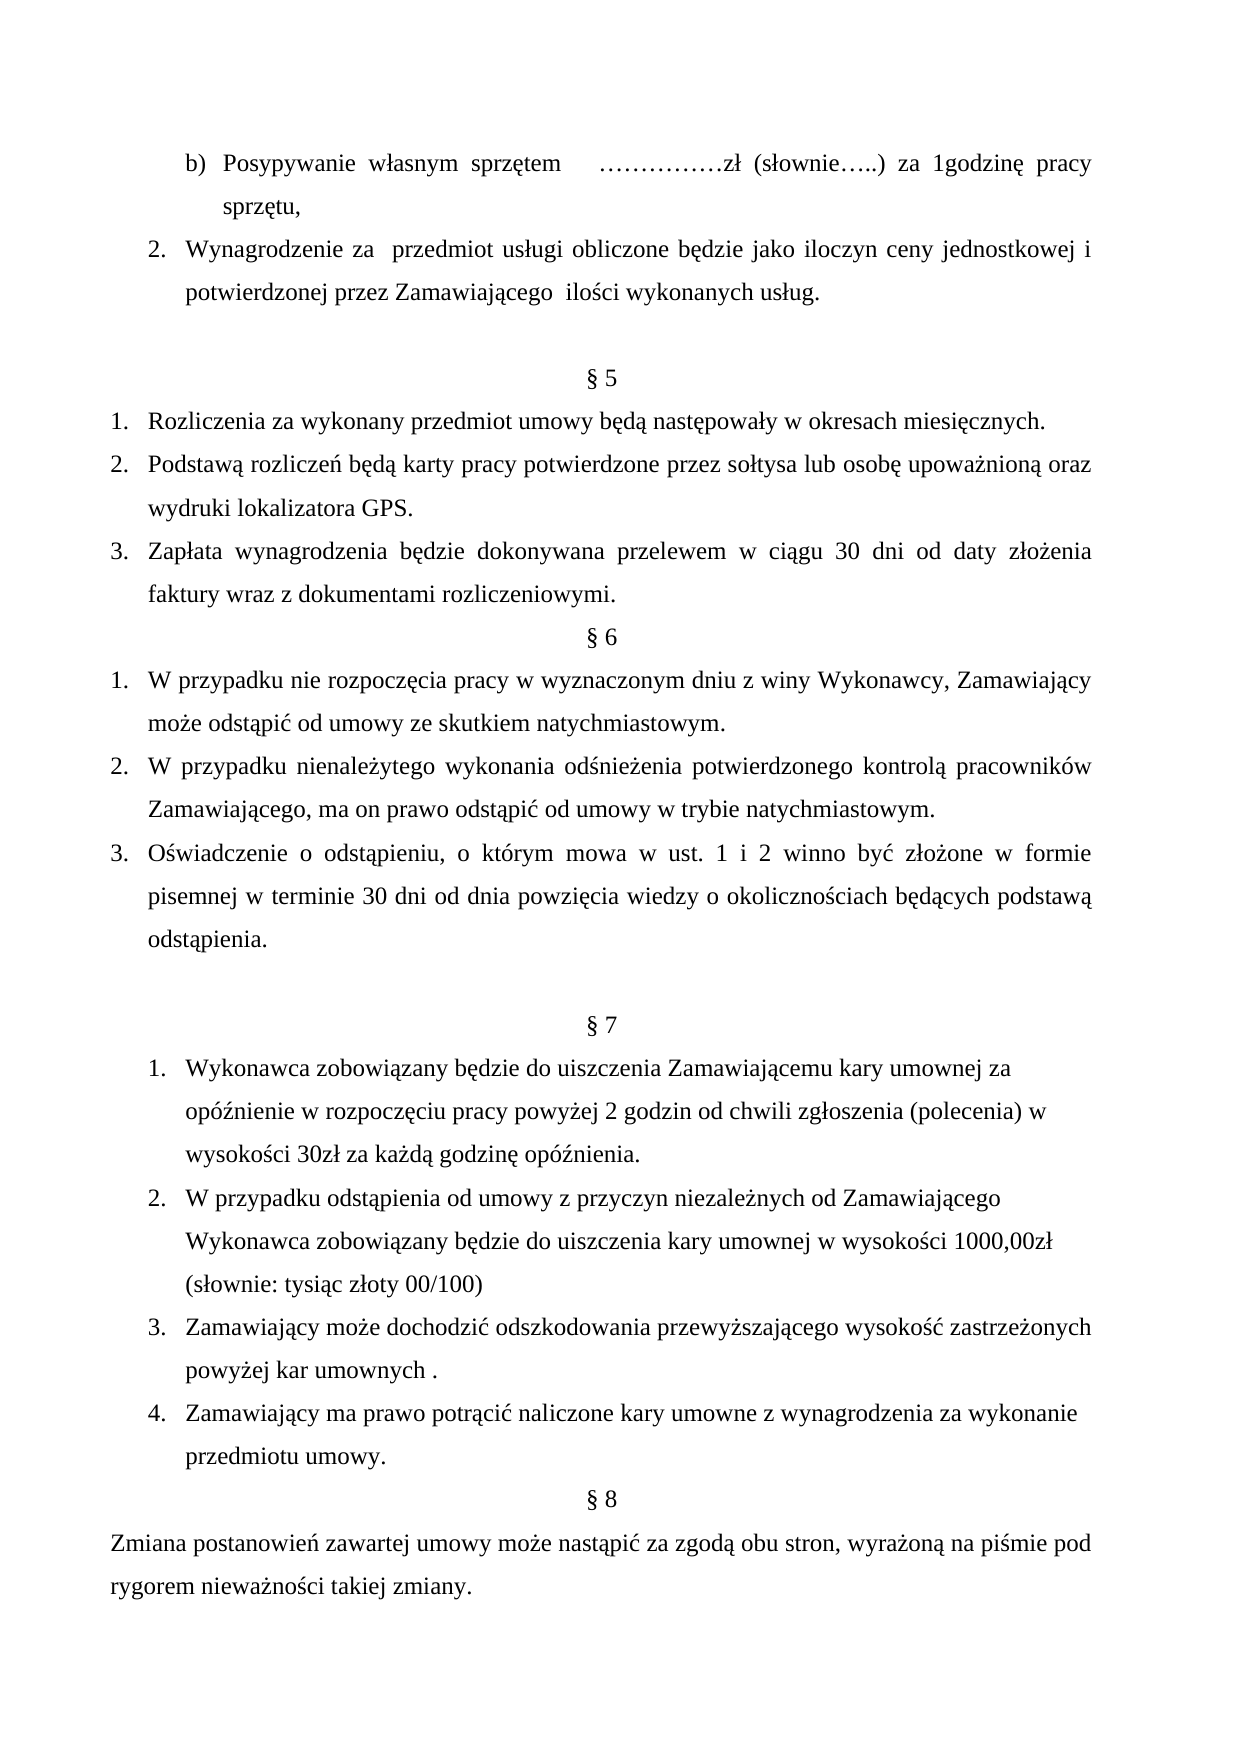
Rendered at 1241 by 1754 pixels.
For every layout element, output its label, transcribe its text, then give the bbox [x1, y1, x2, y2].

list Wynagrodzenie za przedmiot usługi obliczone będzie jako iloczyn ceny jednostkowej i potwierdzonej przez Zamawiającego ilości wykonanych usług. [148, 234, 1093, 306]
list Rozliczenia za wykonany przedmiot umowy będą następowały w okresach miesięcznych. [110, 406, 1093, 435]
list W przypadku nie rozpoczęcia pracy w wyznaczonym dniu z winy Wykonawcy, Zamawiający może odstąpić od umowy ze skutkiem natychmiastowym. [110, 665, 1093, 737]
list Oświadczenie o odstąpieniu, o którym mowa w ust. 1 i 2 winno być złożone w formie pisemnej w terminie 30 dni od dnia powzięcia wiedzy o okolicznościach będących podstawą odstąpienia. [110, 838, 1093, 953]
list Podstawą rozliczeń będą karty pracy potwierdzone przez sołtysa lub osobę upoważnioną oraz wydruki lokalizatora GPS. [110, 449, 1093, 521]
text § 7 [110, 1010, 1093, 1039]
text § 6 [110, 622, 1093, 651]
list Zamawiający może dochodzić odszkodowania przewyższającego wysokość zastrzeżonych powyżej kar umownych . [148, 1312, 1093, 1384]
list Zamawiający ma prawo potrącić naliczone kary umowne z wynagrodzenia za wykonanie przedmiotu umowy. [148, 1398, 1093, 1470]
list Posypywanie własnym sprzętem ……………zł (słownie…..) za 1godzinę pracy sprzętu, [185, 148, 1093, 219]
list W przypadku odstąpienia od umowy z przyczyn niezależnych od Zamawiającego Wykonawca zobowiązany będzie do uiszczenia kary umownej w wysokości 1000,00zł (słownie: tysiąc złoty 00/100) [148, 1183, 1093, 1298]
list Zapłata wynagrodzenia będzie dokonywana przelewem w ciągu 30 dni od daty złożenia faktury wraz z dokumentami rozliczeniowymi. [110, 536, 1093, 608]
text § 8 [110, 1484, 1093, 1513]
text § 5 [110, 363, 1093, 392]
text Zmiana postanowień zawartej umowy może nastąpić za zgodą obu stron, wyrażoną na piśmie pod rygorem nieważności takiej zmiany. [110, 1528, 1093, 1599]
list W przypadku nienależytego wykonania odśnieżenia potwierdzonego kontrolą pracowników Zamawiającego, ma on prawo odstąpić od umowy w trybie natychmiastowym. [110, 751, 1093, 823]
list Wykonawca zobowiązany będzie do uiszczenia Zamawiającemu kary umownej za opóźnienie w rozpoczęciu pracy powyżej 2 godzin od chwili zgłoszenia (polecenia) w wysokości 30zł za każdą godzinę opóźnienia. [148, 1053, 1093, 1168]
